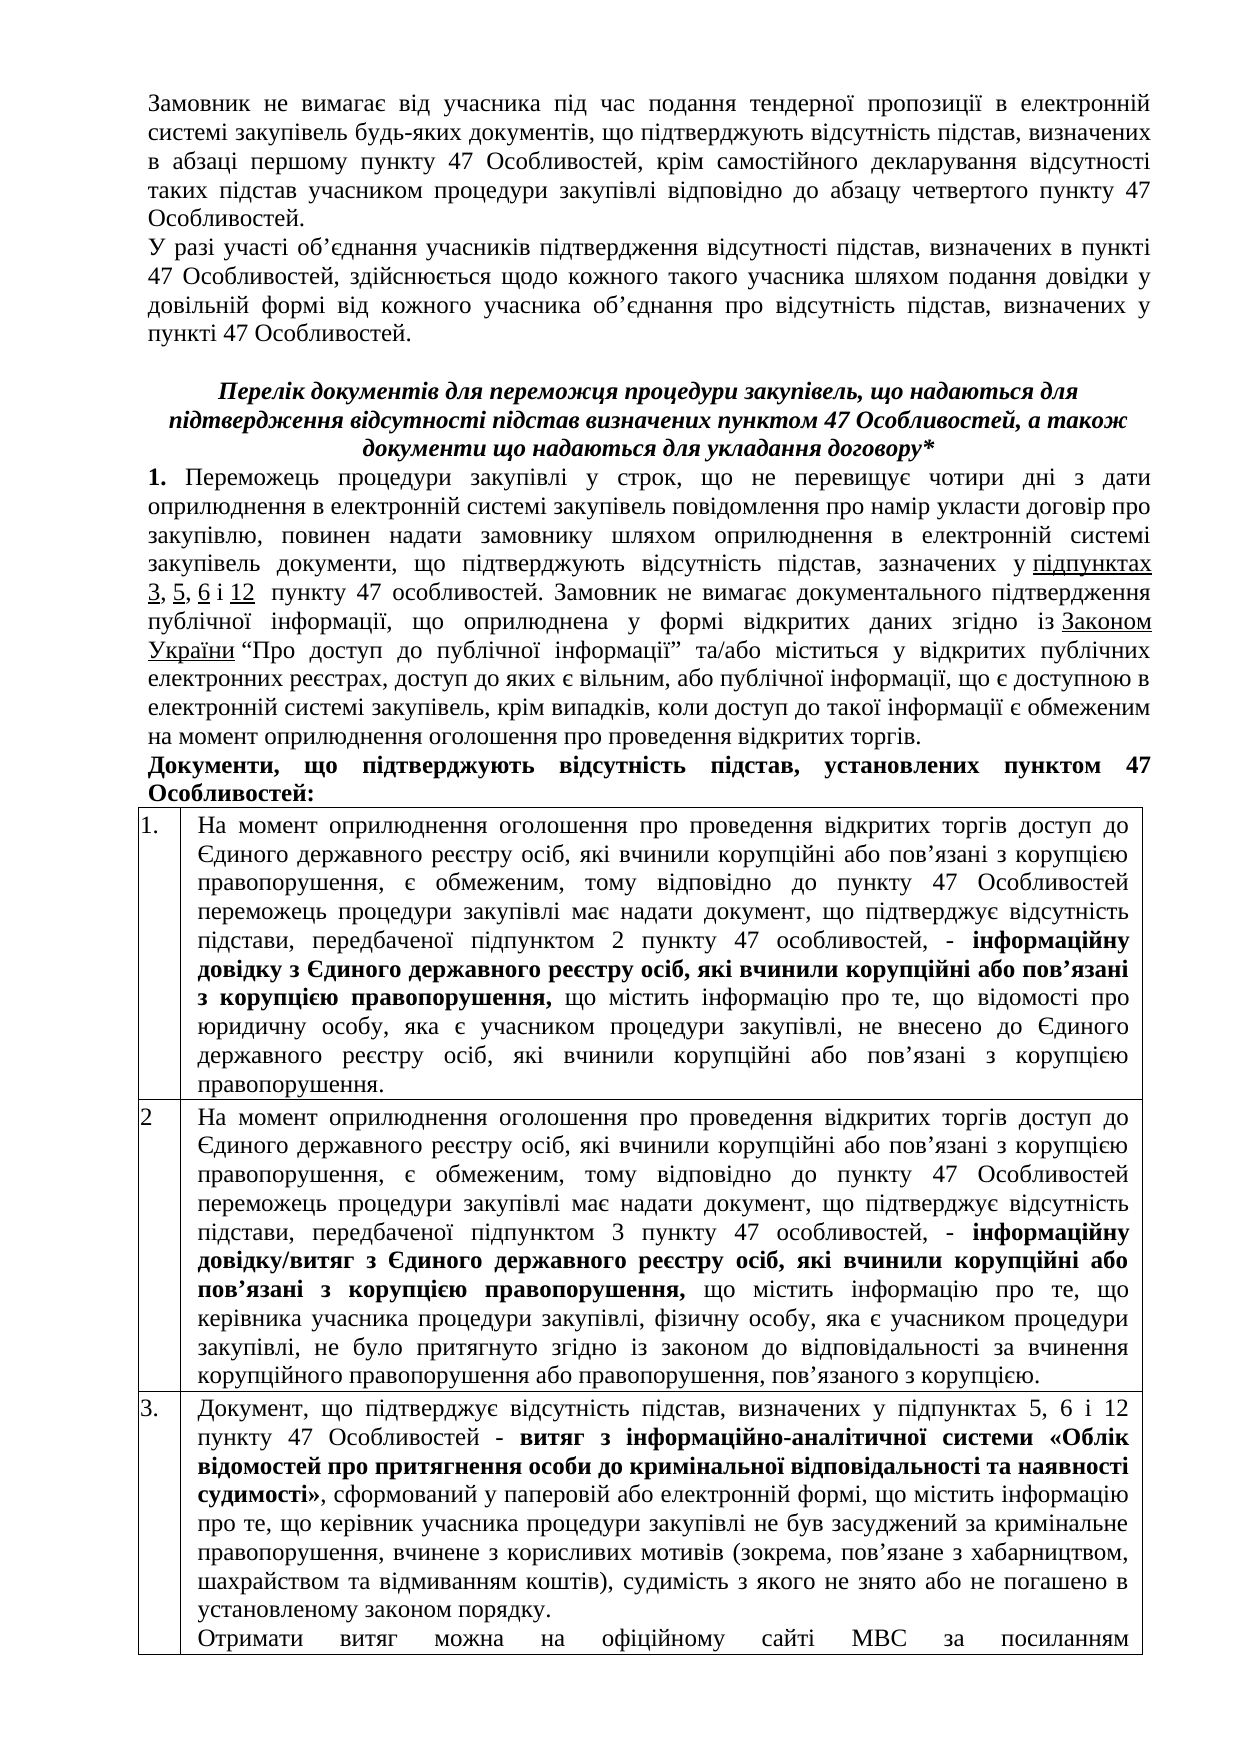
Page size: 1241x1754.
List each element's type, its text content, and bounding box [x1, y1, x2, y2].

text У разі участі об’єднання учасників підтвердження відсутності підстав, визначених в пункті 47 Особливостей, здійснюється щодо кожного такого учасника шляхом подання довідки у довільній формі від кожного учасника об’єднання про відсутність підстав, визначених у пункті 47 Особливостей. [148, 232, 1152, 347]
text Замовник не вимагає від учасника під час подання тендерної пропозиції в електронній системі закупівель будь-яких документів, що підтверджують відсутність підстав, визначених в абзаці першому пункту 47 Особливостей, крім самостійного декларування відсутності таких підстав учасником процедури закупівлі відповідно до абзацу четвертого пункту 47 Особливостей. [148, 88, 1152, 232]
table_cell 2 [139, 1100, 180, 1391]
text Документи, що підтверджують відсутність підстав, установлених пунктом 47 Особливостей: [148, 750, 1152, 807]
table_cell На момент оприлюднення оголошення про проведення відкритих торгів доступ до Єдиного державного реєстру осіб, які вчинили корупційні або пов’язані з корупцією правопорушення, є обмеженим, тому відповідно до пункту 47 Особливостей переможець процедури закупівлі має надати документ, що підтверджує відсутність підстави, передбаченої підпунктом 3 пункту 47 особливостей, - інформаційну довідку/витяг з Єдиного державного реєстру осіб, які вчинили корупційні або пов’язані з корупцією правопорушення, що містить інформацію про те, що керівника учасника процедури закупівлі, фізичну особу, яка є учасником процедури закупівлі, не було притягнуто згідно із законом до відповідальності за вчинення корупційного правопорушення або правопорушення, пов’язаного з корупцією. [181, 1100, 1142, 1391]
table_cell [181, 1392, 1142, 1653]
table_header На момент оприлюднення оголошення про проведення відкритих торгів доступ до Єдиного державного реєстру осіб, які вчинили корупційні або пов’язані з корупцією правопорушення, є обмеженим, тому відповідно до пункту 47 Особливостей переможець процедури закупівлі має надати документ, що підтверджує відсутність підстави, передбаченої підпунктом 2 пункту 47 особливостей, - інформаційну довідку з Єдиного державного реєстру осіб, які вчинили корупційні або пов’язані з корупцією правопорушення, що містить інформацію про те, що відомості про юридичну особу, яка є учасником процедури закупівлі, не внесено до Єдиного державного реєстру осіб, які вчинили корупційні або пов’язані з корупцією правопорушення. [181, 808, 1142, 1099]
text Перелік документів для переможця процедури закупівель, що надаються для підтвердження відсутності підстав визначених пунктом 47 Особливостей, а також документи що надаються для укладання договору* [148, 376, 1152, 462]
table_header 1. [139, 808, 180, 1099]
table_cell 3. [139, 1392, 180, 1653]
text 1. Переможець процедури закупівлі у строк, що не перевищує чотири дні з дати оприлюднення в електронній системі закупівель повідомлення про намір укласти договір про закупівлю, повинен надати замовнику шляхом оприлюднення в електронній системі закупівель документи, що підтверджують відсутність підстав, зазначених у підпунктах 3, 5, 6 і 12 пункту 47 особливостей. Замовник не вимагає документального підтвердження публічної інформації, що оприлюднена у формі відкритих даних згідно із Законом України “Про доступ до публічної інформації” та/або міститься у відкритих публічних електронних реєстрах, доступ до яких є вільним, або публічної інформації, що є доступною в електронній системі закупівель, крім випадків, коли доступ до такої інформації є обмеженим на момент оприлюднення оголошення про проведення відкритих торгів. [148, 462, 1152, 750]
